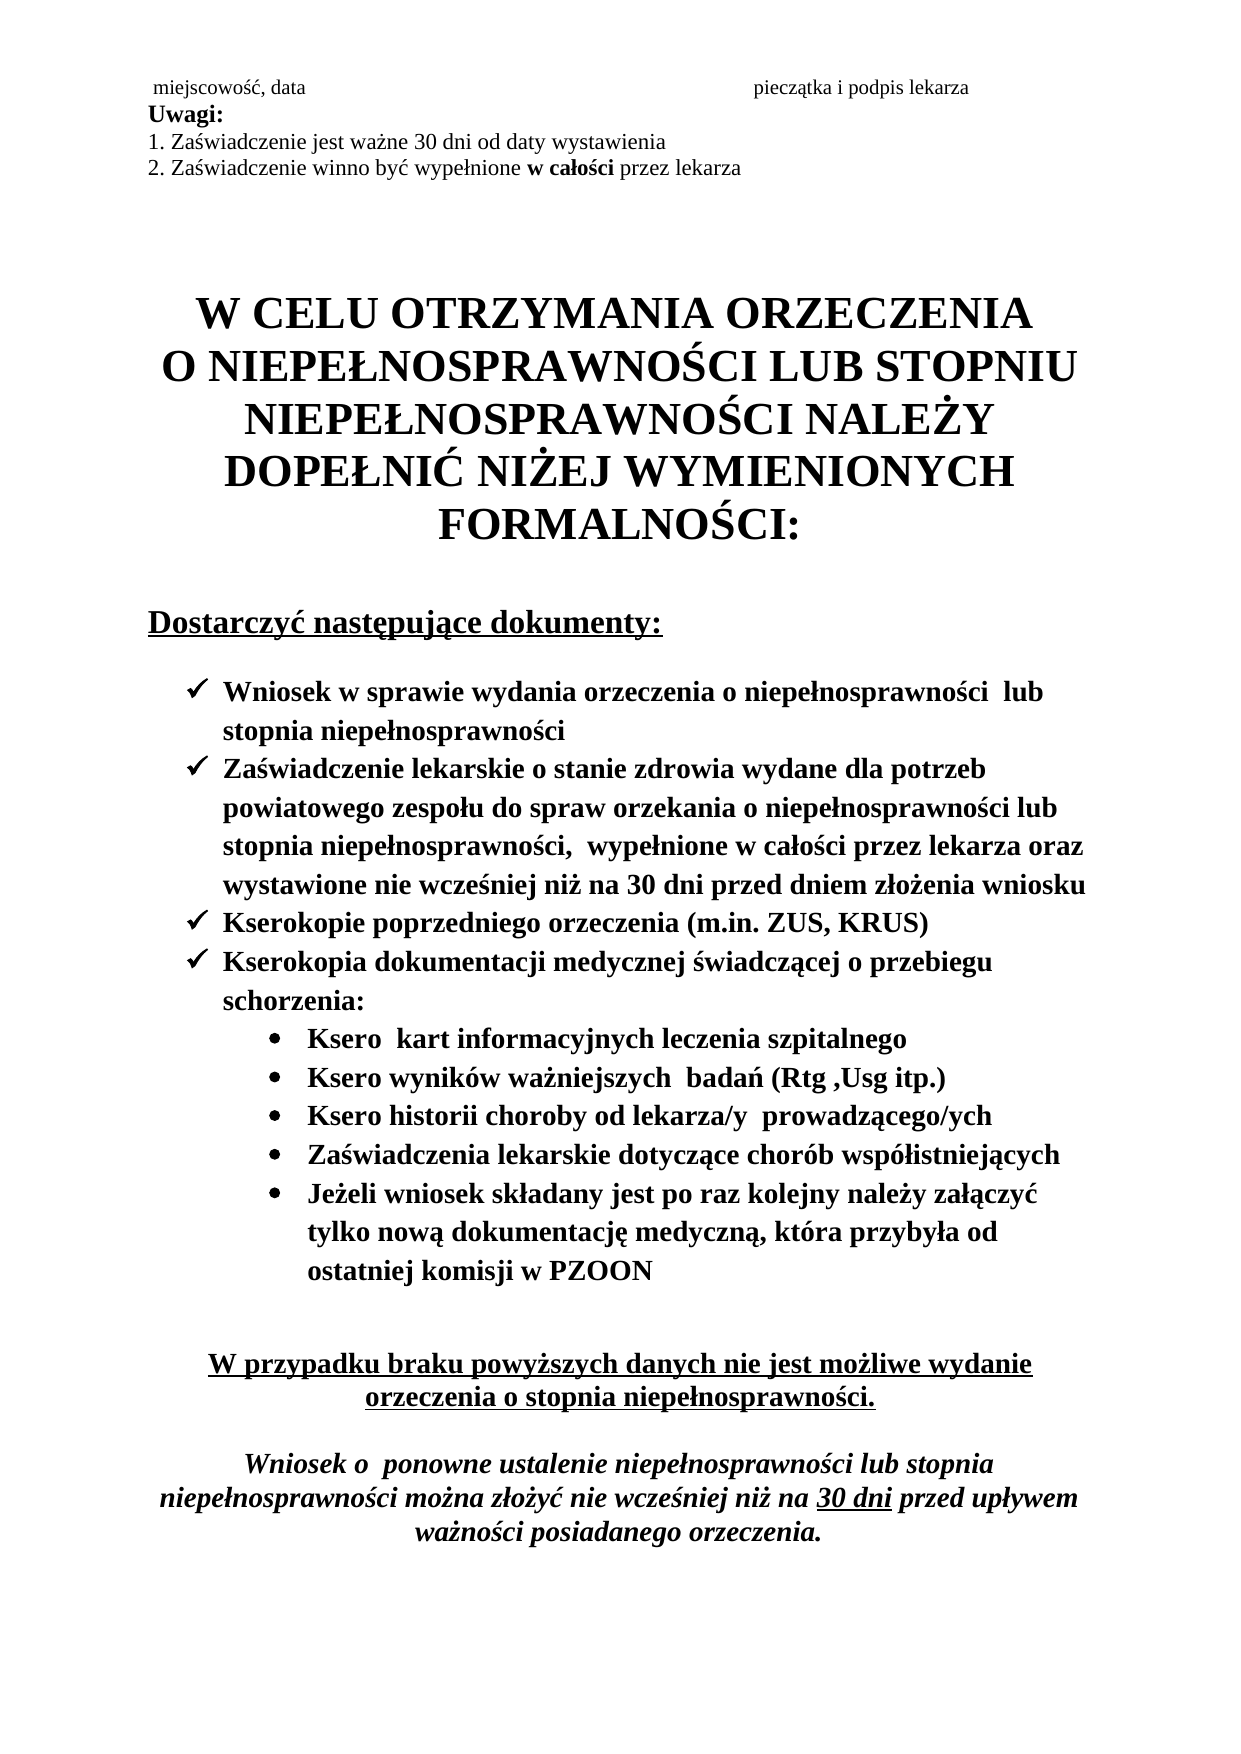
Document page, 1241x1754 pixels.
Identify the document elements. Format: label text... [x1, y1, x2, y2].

list Zaświadczenia lekarskie dotyczące chorób współistniejących [269, 1137, 1093, 1171]
list Wniosek w sprawie wydania orzeczenia o niepełnosprawności lub stopnia niepełnosprawności [185, 674, 1093, 746]
text Uwagi: [148, 99, 1093, 128]
text W przypadku braku powyższych danych nie jest możliwe wydanie orzeczenia o stopnia niepełnosprawności. [148, 1346, 1093, 1413]
list Ksero historii choroby od lekarza/y prowadzącego/ych [269, 1098, 1093, 1132]
list Jeżeli wniosek składany jest po raz kolejny należy załączyć tylko nową dokumentację medyczną, która przybyła od ostatniej komisji w PZOON [269, 1176, 1093, 1287]
list Kserokopie poprzedniego orzeczenia (m.in. ZUS, KRUS) [185, 905, 1093, 939]
text 1. Zaświadczenie jest ważne 30 dni od daty wystawienia [148, 128, 1093, 154]
text miejscowość, data pieczątka i podpis lekarza [148, 75, 1093, 99]
text 2. Zaświadczenie winno być wypełnione w całości przez lekarza [148, 154, 1093, 180]
list Kserokopia dokumentacji medycznej świadczącej o przebiegu schorzenia: [185, 944, 1093, 1016]
text Wniosek o ponowne ustalenie niepełnosprawności lub stopnia niepełnosprawności można złożyć nie wcześniej niż na 30 dni przed upływem ważności posiadanego orzeczenia. [148, 1447, 1093, 1547]
text W CELU OTRZYMANIA ORZECZENIA O NIEPEŁNOSPRAWNOŚCI LUB STOPNIU NIEPEŁNOSPRAWNOŚCI NALEŻY DOPEŁNIĆ NIŻEJ WYMIENIONYCH FORMALNOŚCI: [148, 286, 1093, 549]
list Zaświadczenie lekarskie o stanie zdrowia wydane dla potrzeb powiatowego zespołu do spraw orzekania o niepełnosprawności lub stopnia niepełnosprawności, wypełnione w całości przez lekarza oraz wystawione nie wcześniej niż na 30 dni przed dniem złożenia wniosku [185, 751, 1093, 900]
list Ksero kart informacyjnych leczenia szpitalnego [269, 1021, 1093, 1055]
list Ksero wyników ważniejszych badań (Rtg ,Usg itp.) [269, 1060, 1093, 1093]
text Dostarczyć następujące dokumenty: [148, 602, 1093, 640]
